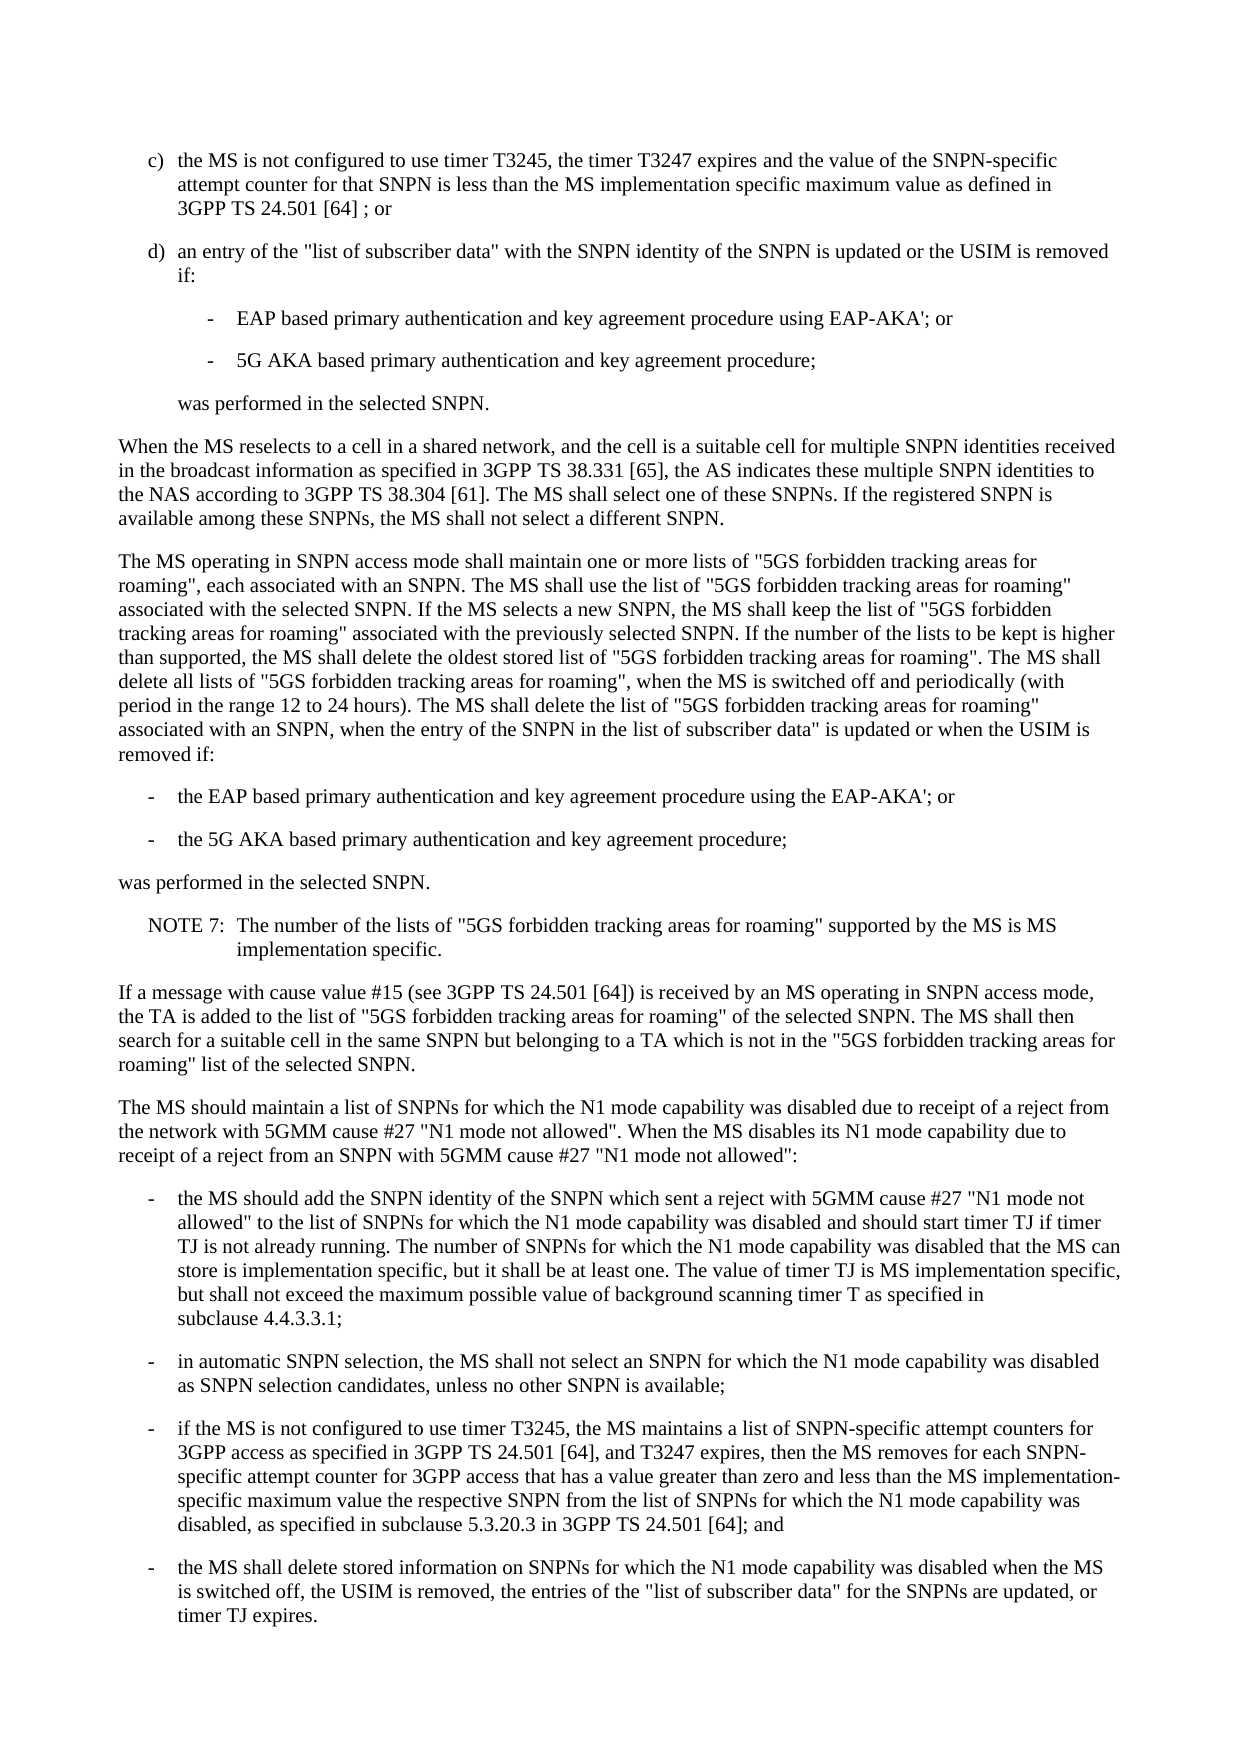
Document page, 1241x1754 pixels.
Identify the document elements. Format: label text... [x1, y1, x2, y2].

text The MS operating in SNPN access mode shall maintain one or more lists of "5GS forbidden tracking areas for roaming", each associated with an SNPN. The MS shall use the list of "5GS forbidden tracking areas for roaming" associated with the selected SNPN. If the MS selects a new SNPN, the MS shall keep the list of "5GS forbidden tracking areas for roaming" associated with the previously selected SNPN. If the number of the lists to be kept is higher than supported, the MS shall delete the oldest stored list of "5GS forbidden tracking areas for roaming". The MS shall delete all lists of "5GS forbidden tracking areas for roaming", when the MS is switched off and periodically (with period in the range 12 to 24 hours). The MS shall delete the list of "5GS forbidden tracking areas for roaming" associated with an SNPN, when the entry of the SNPN in the list of subscriber data" is updated or when the USIM is removed if: [118, 549, 1122, 766]
text NOTE 7: The number of the lists of "5GS forbidden tracking areas for roaming" supported by the MS is MS implementation specific. [148, 913, 1122, 961]
text The MS should maintain a list of SNPNs for which the N1 mode capability was disabled due to receipt of a reject from the network with 5GMM cause #27 "N1 mode not allowed". When the MS disables its N1 mode capability due to receipt of a reject from an SNPN with 5GMM cause #27 "N1 mode not allowed": [118, 1094, 1122, 1167]
text - the MS should add the SNPN identity of the SNPN which sent a reject with 5GMM cause #27 "N1 mode not allowed" to the list of SNPNs for which the N1 mode capability was disabled and should start timer TJ if timer TJ is not already running. The number of SNPNs for which the N1 mode capability was disabled that the MS can store is implementation specific, but it shall be at least one. The value of timer TJ is MS implementation specific, but shall not exceed the maximum possible value of background scanning timer T as specified in subclause 4.4.3.3.1; [148, 1186, 1122, 1330]
text - if the MS is not configured to use timer T3245, the MS maintains a list of SNPN-specific attempt counters for 3GPP access as specified in 3GPP TS 24.501 [64], and T3247 expires, then the MS removes for each SNPN-specific attempt counter for 3GPP access that has a value greater than zero and less than the MS implementation-specific maximum value the respective SNPN from the list of SNPNs for which the N1 mode capability was disabled, as specified in subclause 5.3.20.3 in 3GPP TS 24.501 [64]; and [148, 1416, 1122, 1536]
text was performed in the selected SNPN. [118, 870, 1122, 894]
text - the 5G AKA based primary authentication and key agreement procedure; [148, 827, 1122, 851]
text - EAP based primary authentication and key agreement procedure using EAP-AKA'; or [207, 306, 1122, 329]
text - the MS shall delete stored information on SNPNs for which the N1 mode capability was disabled when the MS is switched off, the USIM is removed, the entries of the "list of subscriber data" for the SNPNs are updated, or timer TJ expires. [148, 1554, 1122, 1627]
text was performed in the selected SNPN. [148, 391, 1122, 415]
text - in automatic SNPN selection, the MS shall not select an SNPN for which the N1 mode capability was disabled as SNPN selection candidates, unless no other SNPN is available; [148, 1349, 1122, 1397]
text d) an entry of the "list of subscriber data" with the SNPN identity of the SNPN is updated or the USIM is removed if: [148, 239, 1122, 287]
text c) the MS is not configured to use timer T3245, the timer T3247 expires and the value of the SNPN-specific attempt counter for that SNPN is less than the MS implementation specific maximum value as defined in 3GPP TS 24.501 [64] ; or [148, 148, 1122, 220]
text When the MS reselects to a cell in a shared network, and the cell is a suitable cell for multiple SNPN identities received in the broadcast information as specified in 3GPP TS 38.331 [65], the AS indicates these multiple SNPN identities to the NAS according to 3GPP TS 38.304 [61]. The MS shall select one of these SNPNs. If the registered SNPN is available among these SNPNs, the MS shall not select a different SNPN. [118, 434, 1122, 530]
text If a message with cause value #15 (see 3GPP TS 24.501 [64]) is received by an MS operating in SNPN access mode, the TA is added to the list of "5GS forbidden tracking areas for roaming" of the selected SNPN. The MS shall then search for a suitable cell in the same SNPN but belonging to a TA which is not in the "5GS forbidden tracking areas for roaming" list of the selected SNPN. [118, 979, 1122, 1076]
text - the EAP based primary authentication and key agreement procedure using the EAP-AKA'; or [148, 784, 1122, 808]
text - 5G AKA based primary authentication and key agreement procedure; [207, 348, 1122, 372]
